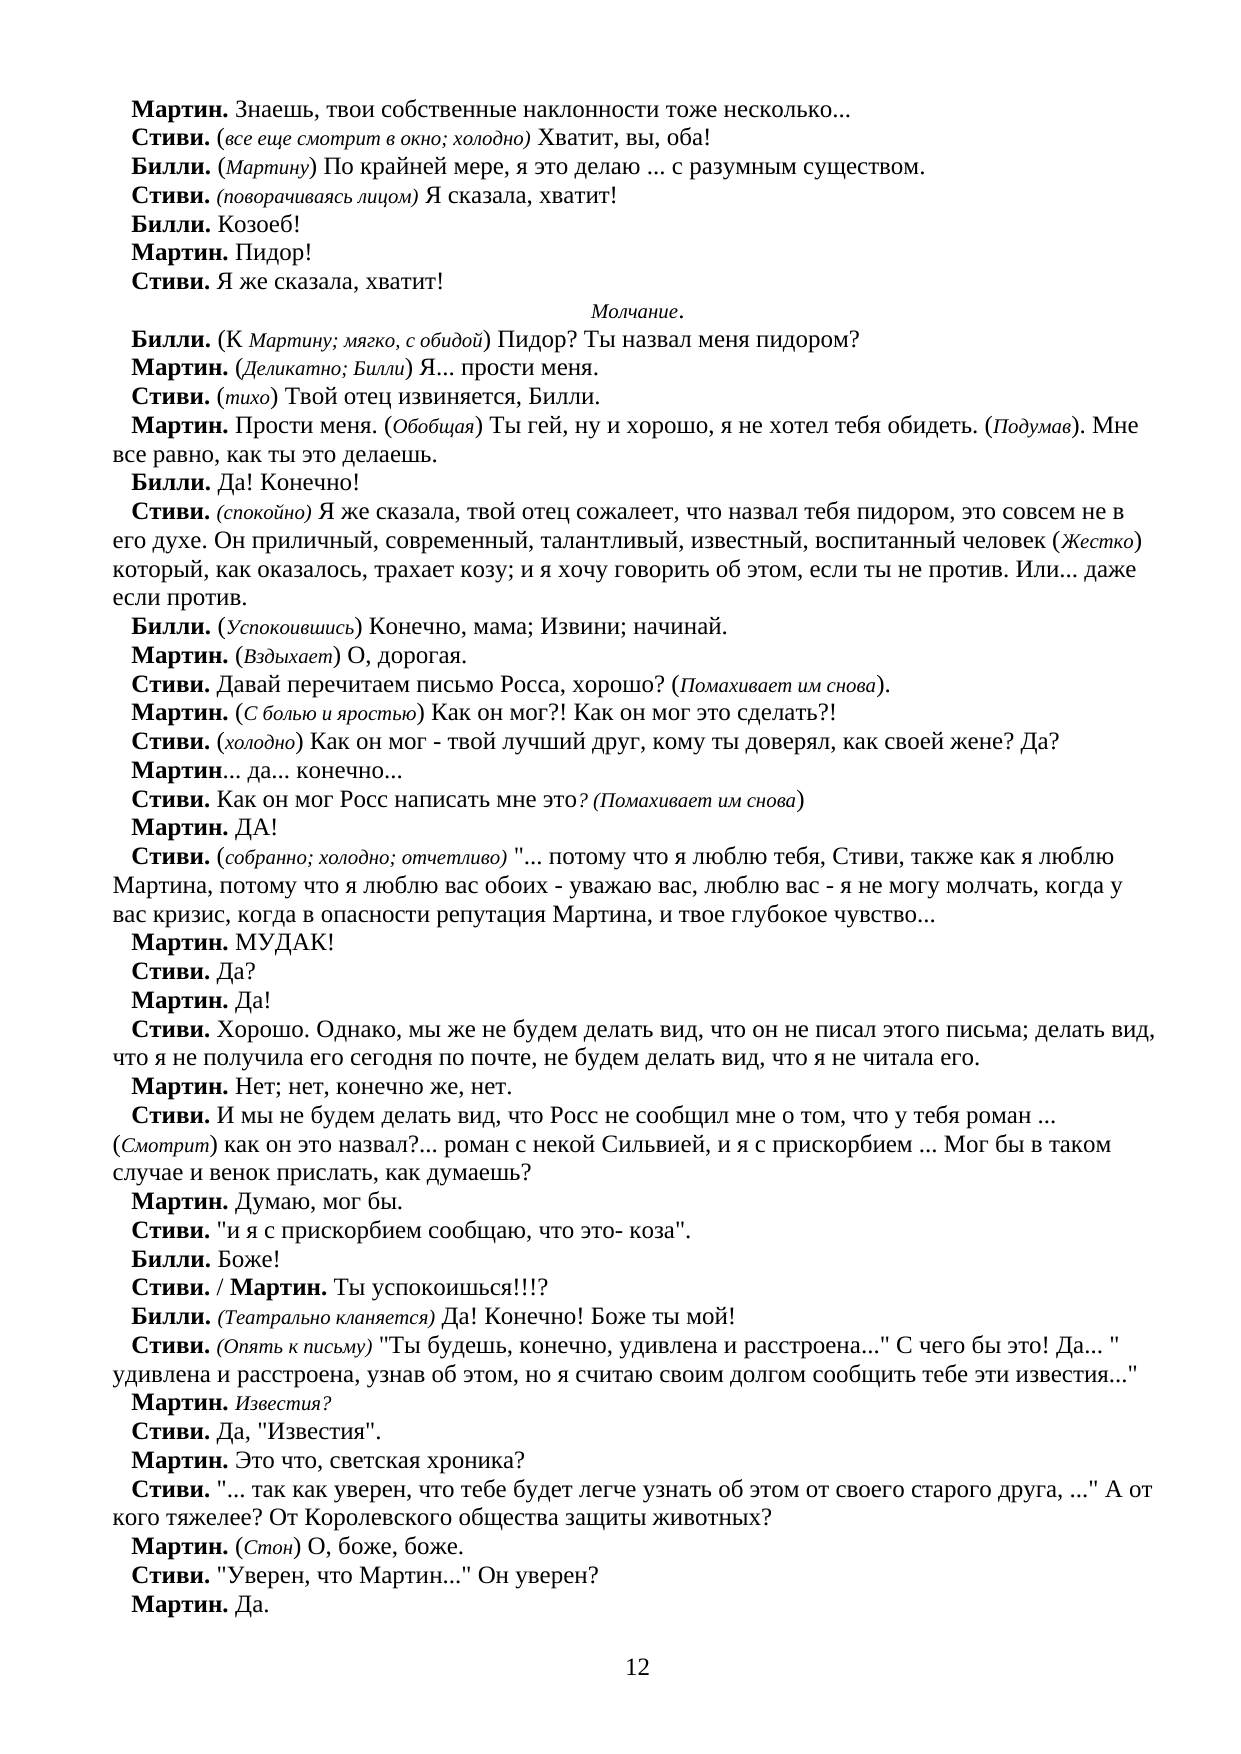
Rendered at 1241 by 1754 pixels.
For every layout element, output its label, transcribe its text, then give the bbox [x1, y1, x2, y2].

text Молчание. [112, 295, 1162, 324]
text Стиви. (все еще смотрит в окно; холодно) Хватит, вы, оба! [112, 122, 1162, 151]
text Билли. (К Мартину; мягко, с обидой) Пидор? Ты назвал меня пидором? [112, 324, 1162, 352]
text Мартин. (С болью и яростью) Как он мог?! Как он мог это сделать?! [112, 697, 1162, 726]
text Билли. Боже! [112, 1244, 1162, 1272]
text Стиви. "... так как уверен, что тебе будет легче узнать об этом от своего старого друга, ..." А от кого тяжелее? От Королевского общества защиты животных? [112, 1474, 1162, 1531]
text Билли. Козоеб! [112, 209, 1162, 237]
text Билли. Да! Конечно! [112, 467, 1162, 496]
text Мартин. Нет; нет, конечно же, нет. [112, 1071, 1162, 1100]
text Мартин. МУДАК! [112, 927, 1162, 956]
text Мартин. Да! [112, 985, 1162, 1014]
text Мартин. (Вздыхает) О, дорогая. [112, 640, 1162, 669]
text Мартин... да... конечно... [112, 755, 1162, 784]
text Мартин. (Деликатно; Билли) Я... прости меня. [112, 352, 1162, 381]
text Мартин. Думаю, мог бы. [112, 1186, 1162, 1215]
text Стиви. (спокойно) Я же сказала, твой отец сожалеет, что назвал тебя пидором, это совсем не в его духе. Он приличный, современный, талантливый, известный, воспитанный человек (Жестко) который, как оказалось, трахает козу; и я хочу говорить об этом, если ты не против. Или... даже если против. [112, 496, 1162, 611]
text Мартин. Да. [112, 1589, 1162, 1617]
text Стиви. "Уверен, что Мартин..." Он уверен? [112, 1560, 1162, 1589]
text Мартин. ДА! [112, 812, 1162, 841]
text Стиви. (тихо) Твой отец извиняется, Билли. [112, 381, 1162, 410]
text Билли. (Театрально кланяется) Да! Конечно! Боже ты мой! [112, 1301, 1162, 1330]
text Стиви. (Опять к письму) "Ты будешь, конечно, удивлена и расстроена..." С чего бы это! Да... " удивлена и расстроена, узнав об этом, но я считаю своим долгом сообщить тебе эти известия..." [112, 1330, 1162, 1387]
text Стиви. И мы не будем делать вид, что Росс не сообщил мне о том, что у тебя роман ... (Смотрит) как он это назвал?... роман с некой Сильвией, и я с прискорбием ... Мог бы в таком случае и венок прислать, как думаешь? [112, 1100, 1162, 1186]
text Стиви. / Мартин. Ты успокоишься!!!? [112, 1272, 1162, 1301]
text Стиви. Как он мог Росс написать мне это? (Помахивает им снова) [112, 784, 1162, 812]
text Мартин. Знаешь, твои собственные наклонности тоже несколько... [112, 94, 1162, 122]
text Мартин. (Стон) О, боже, боже. [112, 1531, 1162, 1560]
text Стиви. Давай перечитаем письмо Росса, хорошо? (Помахивает им снова). [112, 669, 1162, 697]
text Стиви. (собранно; холодно; отчетливо) "... потому что я люблю тебя, Стиви, также как я люблю Мартина, потому что я люблю вас обоих - уважаю вас, люблю вас - я не могу молчать, когда у вас кризис, когда в опасности репутация Мартина, и твое глубокое чувство... [112, 841, 1162, 927]
text Стиви. "и я с прискорбием сообщаю, что это- коза". [112, 1215, 1162, 1244]
text Мартин. Пидор! [112, 237, 1162, 266]
text Стиви. Да? [112, 956, 1162, 985]
text Стиви. Я же сказала, хватит! [112, 266, 1162, 295]
text Мартин. Известия? [112, 1387, 1162, 1416]
text Стиви. Да, "Известия". [112, 1416, 1162, 1445]
text Стиви. (поворачиваясь лицом) Я сказала, хватит! [112, 180, 1162, 209]
text Стиви. Хорошо. Однако, мы же не будем делать вид, что он не писал этого письма; делать вид, что я не получила его сегодня по почте, не будем делать вид, что я не читала его. [112, 1014, 1162, 1071]
text Мартин. Прости меня. (Обобщая) Ты гей, ну и хорошо, я не хотел тебя обидеть. (Подумав). Мне все равно, как ты это делаешь. [112, 410, 1162, 467]
text Мартин. Это что, светская хроника? [112, 1445, 1162, 1474]
text Билли. (Успокоившись) Конечно, мама; Извини; начинай. [112, 611, 1162, 640]
text Билли. (Мартину) По крайней мере, я это делаю ... с разумным существом. [112, 151, 1162, 180]
text Стиви. (холодно) Как он мог - твой лучший друг, кому ты доверял, как своей жене? Да? [112, 726, 1162, 755]
